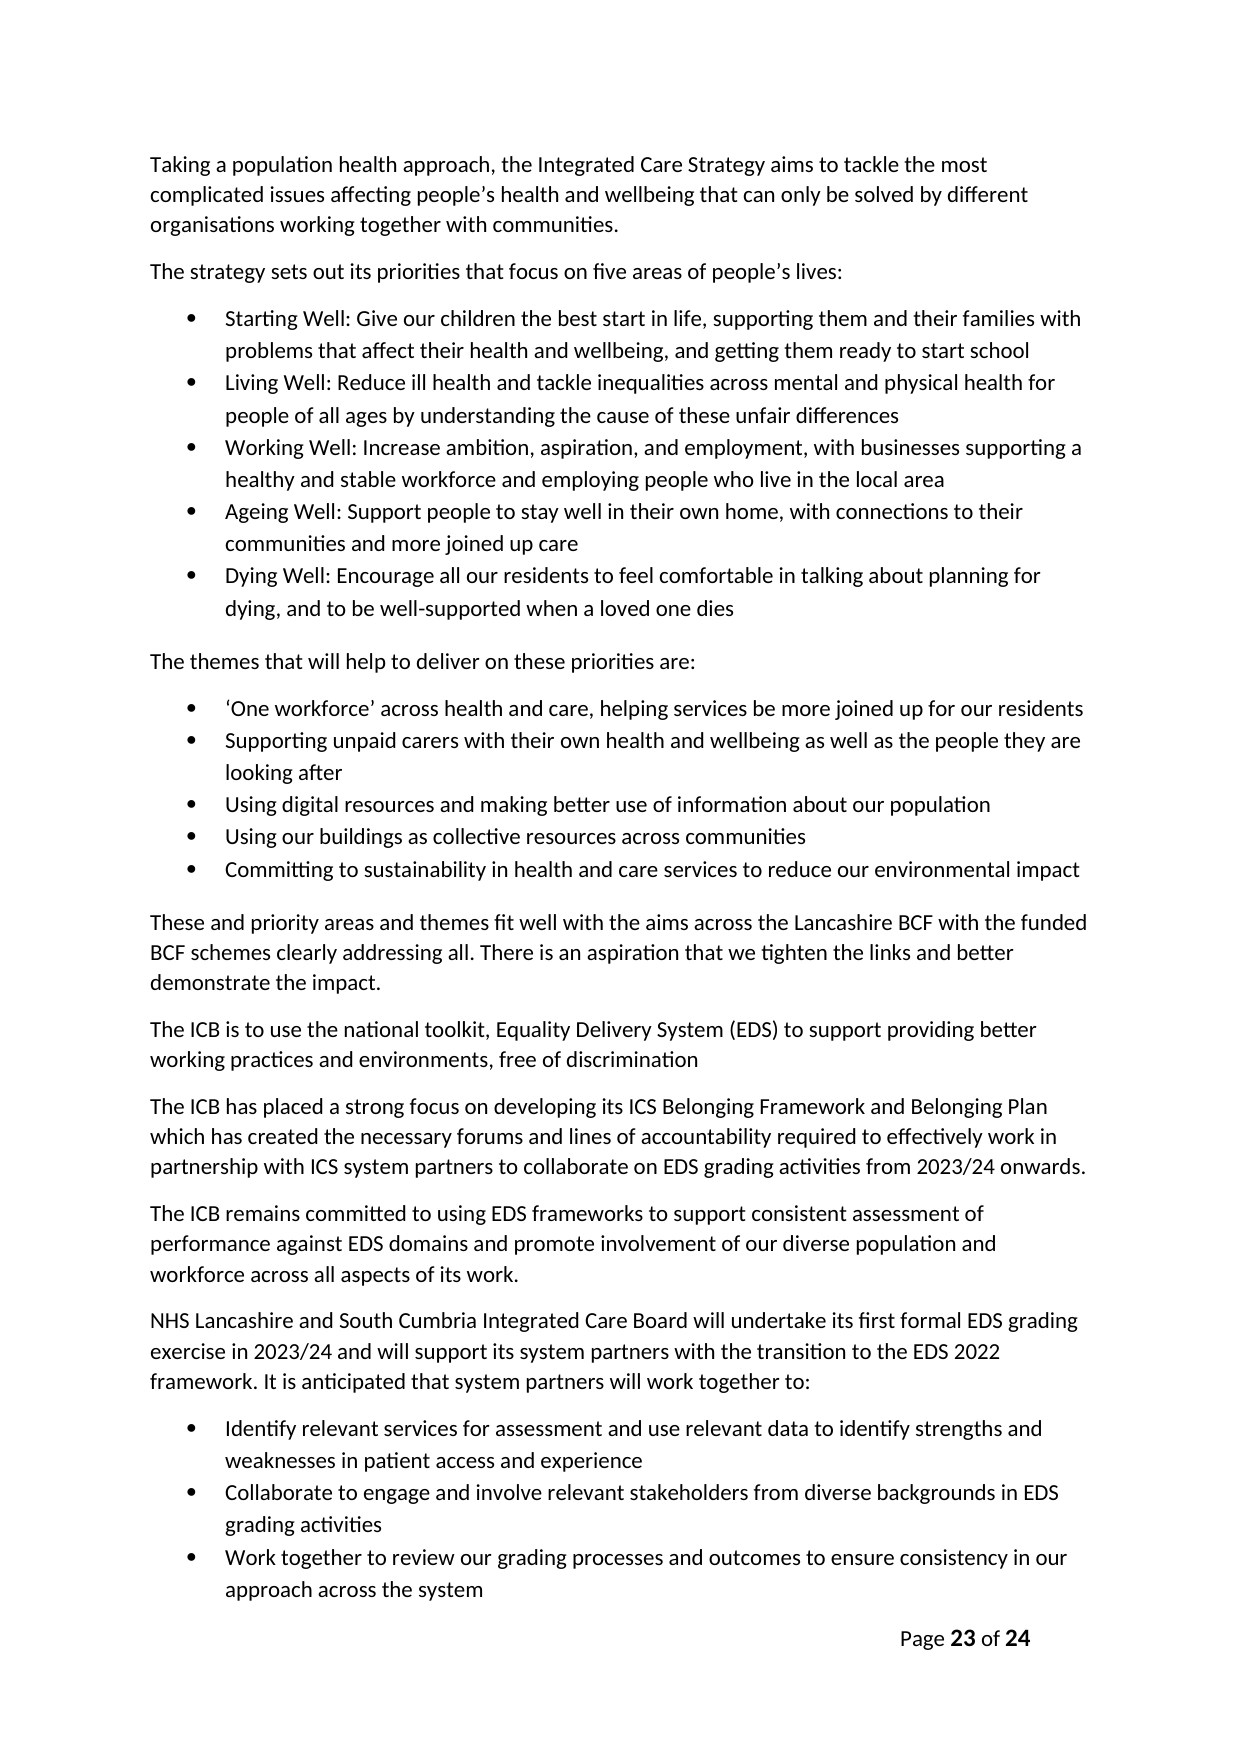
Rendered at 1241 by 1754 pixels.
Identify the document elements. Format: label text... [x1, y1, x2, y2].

text NHS Lancashire and South Cumbria Integrated Care Board will undertake its first formal EDS grading exercise in 2023/24 and will support its system partners with the transition to the EDS 2022 framework. It is anticipated that system partners will work together to: [150, 1307, 1090, 1395]
list Collaborate to engage and involve relevant stakeholders from diverse backgrounds in EDS grading activities [187, 1478, 1090, 1538]
list Starting Well: Give our children the best start in life, supporting them and their families with problems that affect their health and wellbeing, and getting them ready to start school [187, 304, 1090, 364]
list Supporting unpaid carers with their own health and wellbeing as well as the people they are looking after [187, 726, 1090, 786]
text Taking a population health approach, the Integrated Care Strategy aims to tackle the most complicated issues affecting people’s health and wellbeing that can only be solved by different organisations working together with communities. [150, 150, 1090, 238]
text The ICB is to use the national toolkit, Equality Delivery System (EDS) to support providing better working practices and environments, free of discrimination [150, 1015, 1090, 1073]
list Living Well: Reduce ill health and tackle inequalities across mental and physical health for people of all ages by understanding the cause of these unfair differences [187, 368, 1090, 429]
list Working Well: Increase ambition, aspiration, and employment, with businesses supporting a healthy and stable workforce and employing people who live in the local area [187, 433, 1090, 493]
list Using digital resources and making better use of information about our population [187, 790, 1090, 818]
text These and priority areas and themes fit well with the aims across the Lancashire BCF with the funded BCF schemes clearly addressing all. There is an aspiration that we tighten the links and better demonstrate the impact. [150, 908, 1090, 996]
list Dying Well: Encourage all our residents to feel comfortable in talking about planning for dying, and to be well-supported when a loved one dies [187, 562, 1090, 622]
text The themes that will help to deliver on these priorities are: [150, 647, 1090, 675]
text The strategy sets out its priorities that focus on five areas of people’s lives: [150, 257, 1090, 285]
text The ICB remains committed to using EDS frameworks to support consistent assessment of performance against EDS domains and promote involvement of our diverse population and workforce across all aspects of its work. [150, 1199, 1090, 1288]
list Committing to sustainability in health and care services to reduce our environmental impact [187, 855, 1090, 883]
list ‘One workforce’ across health and care, helping services be more joined up for our residents [187, 694, 1090, 722]
text The ICB has placed a strong focus on developing its ICS Belonging Framework and Belonging Plan which has created the necessary forums and lines of accountability required to effectively work in partnership with ICS system partners to collaborate on EDS grading activities from 2023/24 onwards. [150, 1092, 1090, 1181]
list Identify relevant services for assessment and use relevant data to identify strengths and weaknesses in patient access and experience [187, 1414, 1090, 1474]
list Work together to review our grading processes and outcomes to ensure consistency in our approach across the system [187, 1543, 1090, 1603]
list Ageing Well: Support people to stay well in their own home, with connections to their communities and more joined up care [187, 497, 1090, 557]
list Using our buildings as collective resources across communities [187, 822, 1090, 851]
